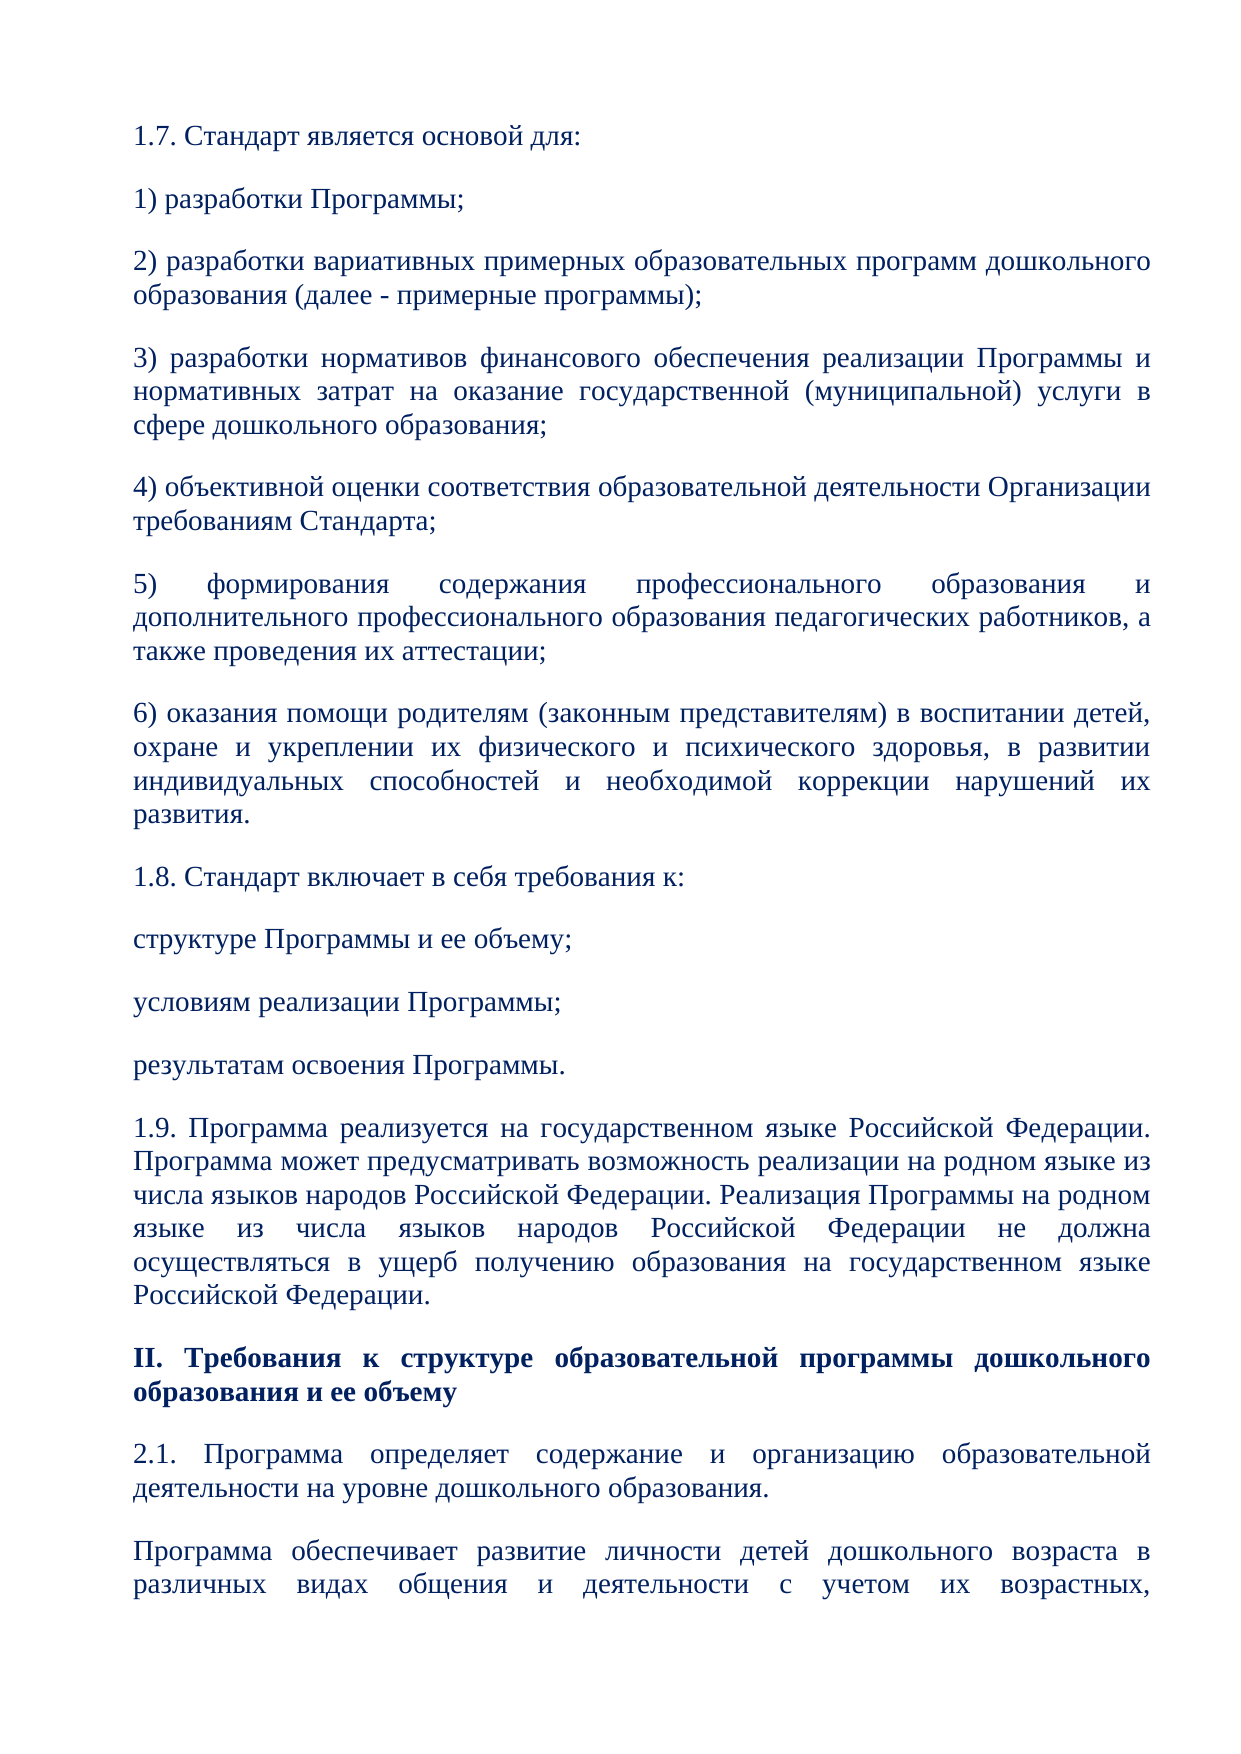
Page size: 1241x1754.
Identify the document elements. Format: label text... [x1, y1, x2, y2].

text условиям реализации Программы; [133, 984, 1152, 1018]
text 2) разработки вариативных примерных образовательных программ дошкольного образования (далее - примерные программы); [133, 243, 1152, 311]
text 1.9. Программа реализуется на государственном языке Российской Федерации. Программа может предусматривать возможность реализации на родном языке из числа языков народов Российской Федерации. Реализация Программы на родном языке из числа языков народов Российской Федерации не должна осуществляться в ущерб получению образования на государственном языке Российской Федерации. [133, 1110, 1152, 1311]
text 6) оказания помощи родителям (законным представителям) в воспитании детей, охране и укреплении их физического и психического здоровья, в развитии индивидуальных способностей и необходимой коррекции нарушений их развития. [133, 696, 1152, 830]
text 4) объективной оценки соответствия образовательной деятельности Организации требованиям Стандарта; [133, 469, 1152, 537]
text 2.1. Программа определяет содержание и организацию образовательной деятельности на уровне дошкольного образования. [133, 1436, 1152, 1503]
text структуре Программы и ее объему; [133, 922, 1152, 955]
text результатам освоения Программы. [133, 1047, 1152, 1081]
text 5) формирования содержания профессионального образования и дополнительного профессионального образования педагогических работников, а также проведения их аттестации; [133, 566, 1152, 666]
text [133, 1533, 1152, 1600]
text II. Требования к структуре образовательной программы дошкольного образования и ее объему [133, 1340, 1152, 1407]
text 3) разработки нормативов финансового обеспечения реализации Программы и нормативных затрат на оказание государственной (муниципальной) услуги в сфере дошкольного образования; [133, 340, 1152, 440]
text 1.7. Стандарт является основой для: [133, 118, 1152, 152]
text 1.8. Стандарт включает в себя требования к: [133, 859, 1152, 892]
text 1) разработки Программы; [133, 181, 1152, 214]
